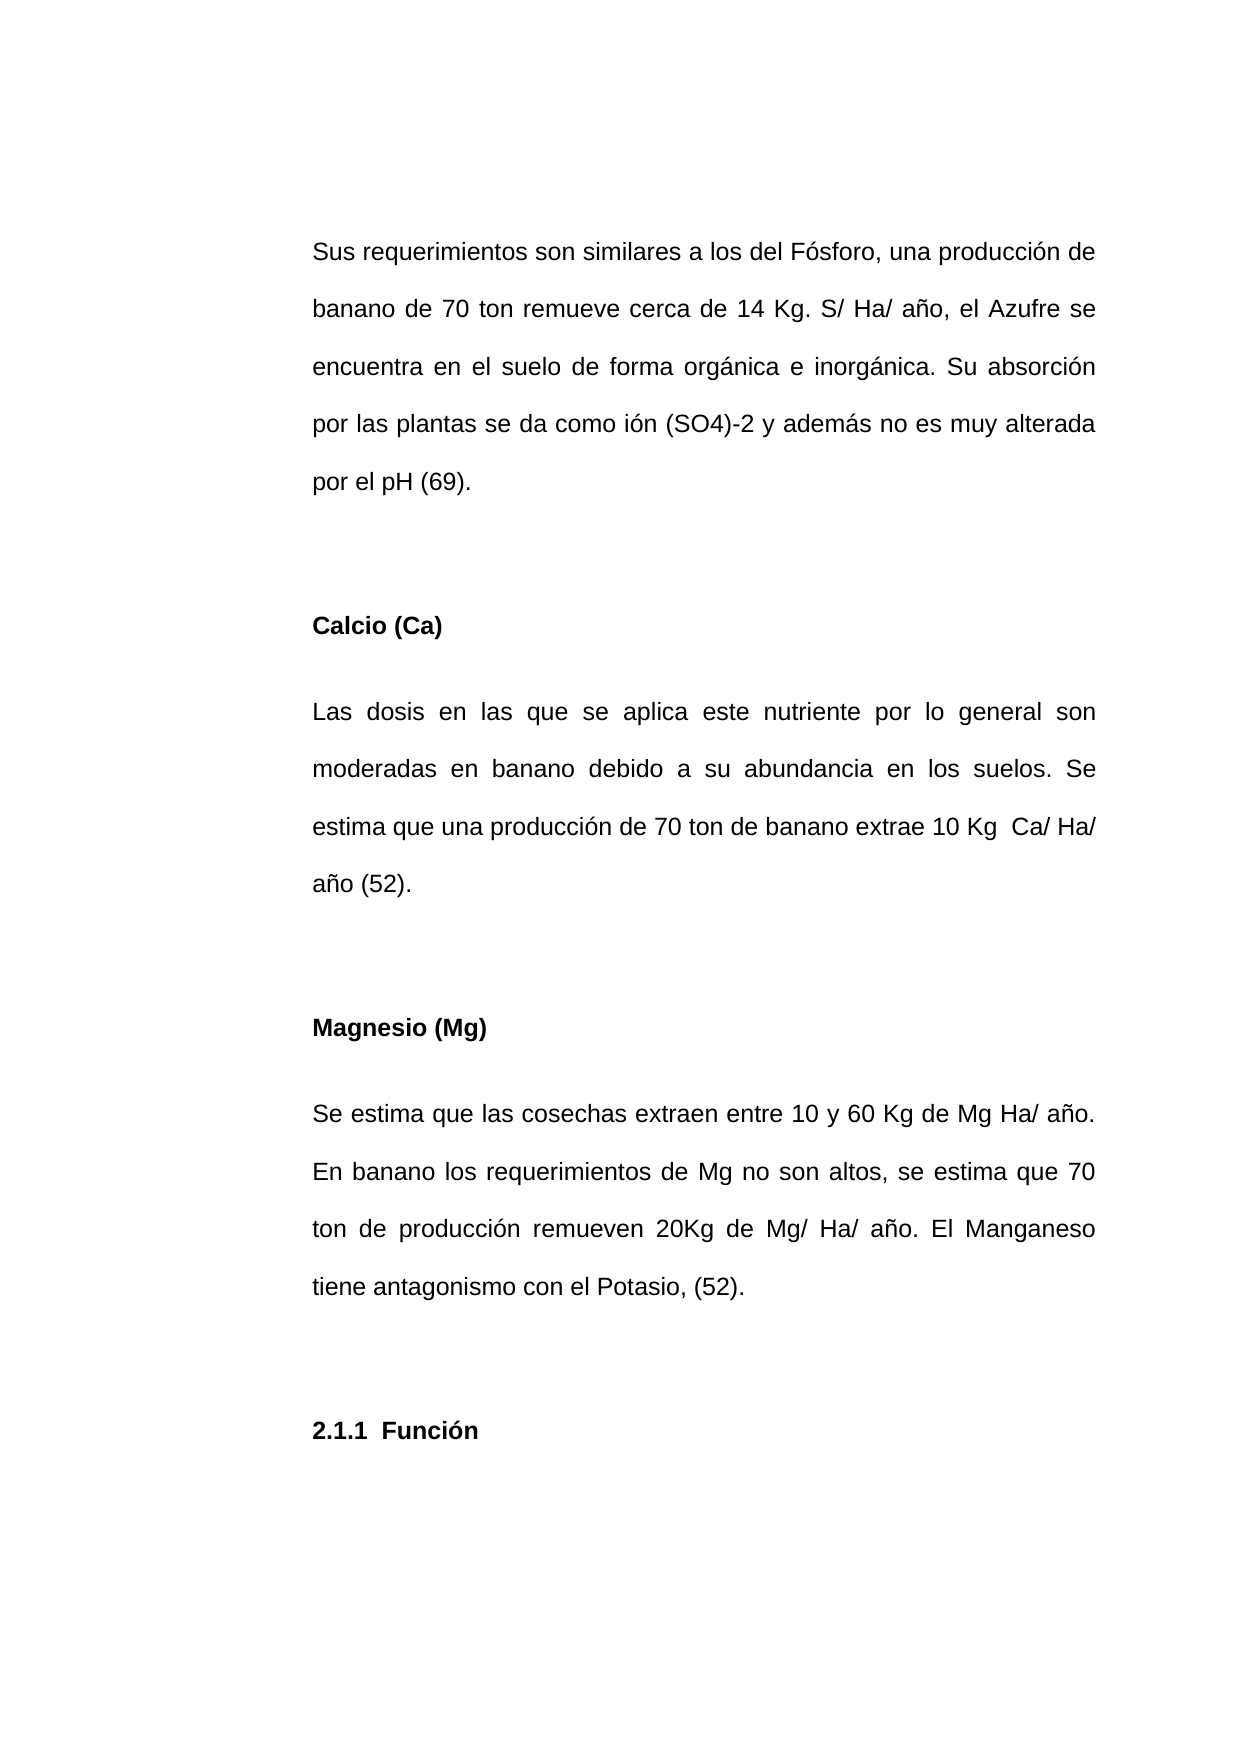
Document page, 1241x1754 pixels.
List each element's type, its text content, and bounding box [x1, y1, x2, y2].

text Las dosis en las que se aplica este nutriente por lo general son moderadas en banano debido a su abundancia en los suelos. Se estima que una producción de 70 ton de banano extrae Ca/ Ha/ año (52). [312, 697, 1098, 898]
text Sus requerimientos son similares a los del Fósforo, una producción de banano de 70 ton remueve cerca de . S/ Ha/ año, el Azufre se encuentra en el suelo de forma orgánica e inorgánica. Su absorción por las plantas se da como ión (SO4)-2 y además no es muy alterada por el pH (69). [312, 237, 1098, 496]
text 2.1.1 Función [237, 1416, 1098, 1444]
text Se estima que las cosechas extraen entre 10 y de Mg Ha/ año. En banano los requerimientos de Mg no son altos, se estima que 70 ton de producción remueven 20Kg de Mg/ Ha/ año. El Manganeso tiene antagonismo con el Potasio, (52). [312, 1099, 1098, 1301]
text Magnesio (Mg) [237, 1013, 1098, 1042]
text Calcio (Ca) [237, 611, 1098, 639]
